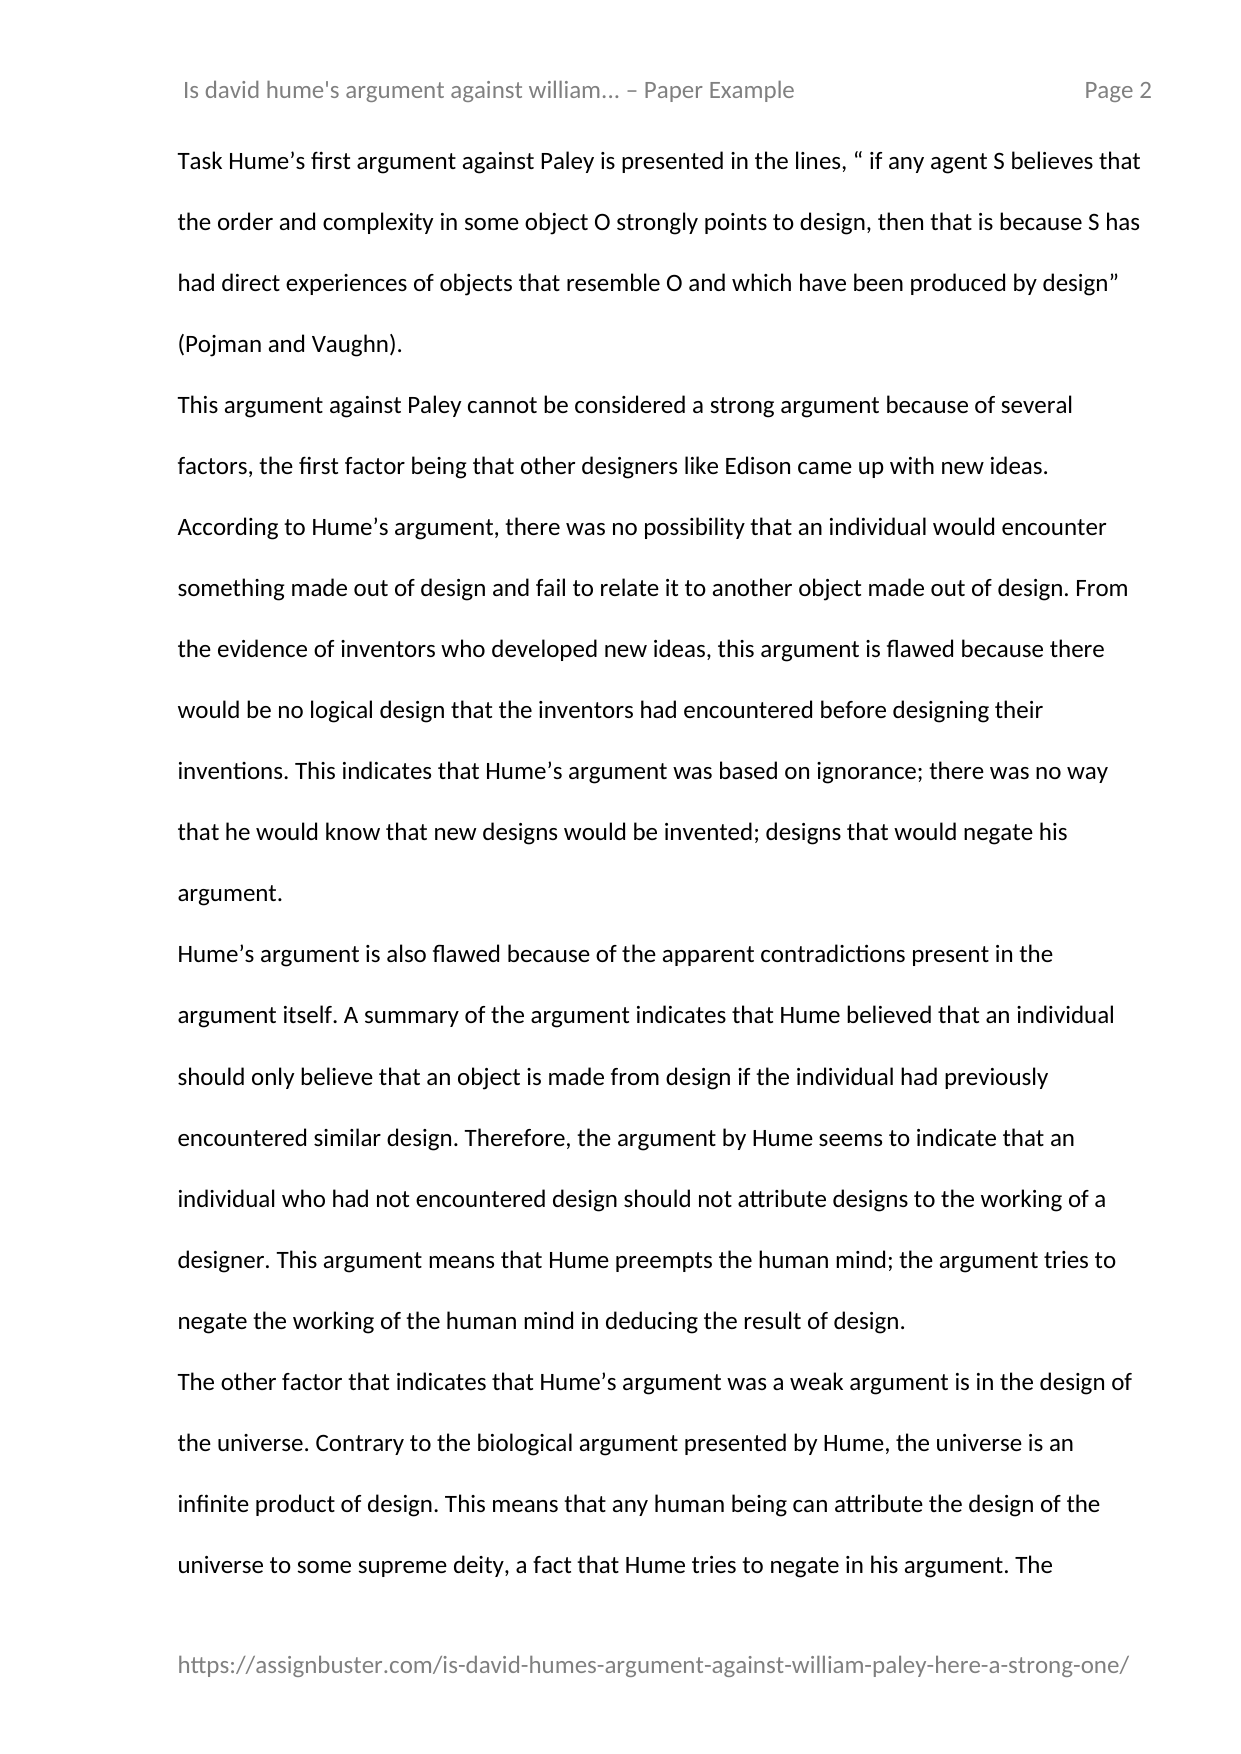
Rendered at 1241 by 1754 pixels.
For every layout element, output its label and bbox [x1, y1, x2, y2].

text [177, 145, 1152, 1579]
